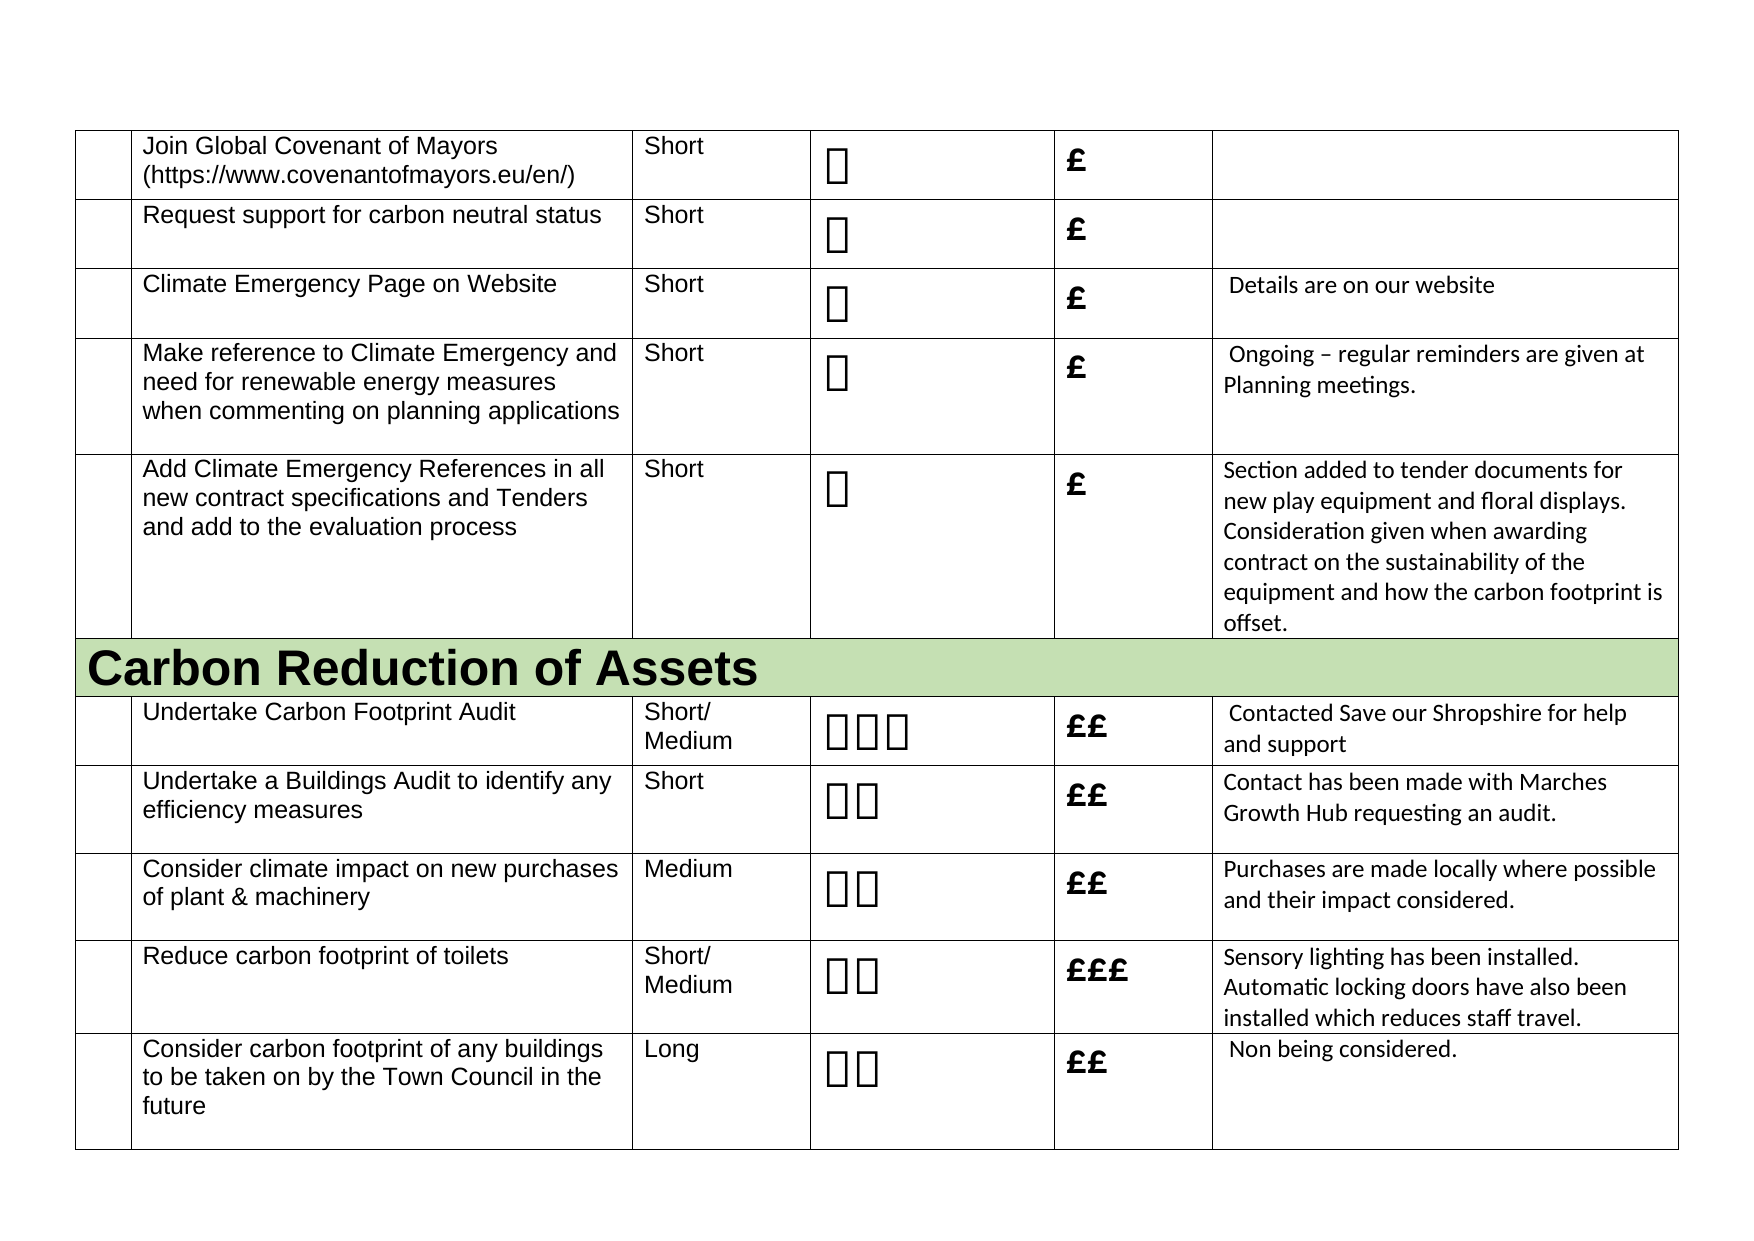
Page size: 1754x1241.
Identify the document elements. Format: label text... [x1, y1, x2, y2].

table_cell [76, 131, 131, 199]
table_cell Short [633, 269, 810, 337]
table_cell Short [633, 200, 810, 268]
table_cell ££ [1055, 697, 1212, 765]
table_cell Short/Medium [633, 941, 810, 1032]
table_cell Medium [633, 854, 810, 940]
table_cell Details are on our website [1213, 269, 1678, 337]
table_cell £ [1055, 269, 1212, 337]
table_cell Make reference to Climate Emergency and need for renewable energy measures when commenting on planning applications [132, 339, 632, 453]
table_cell  [811, 269, 1054, 337]
table_cell Non being considered. [1213, 1034, 1678, 1148]
table_cell Add Climate Emergency References in all new contract specifications and Tenders and add to the evaluation process [132, 455, 632, 638]
table_cell [76, 269, 131, 337]
table_cell Sensory lighting has been installed. Automatic locking doors have also been installed which reduces staff travel. [1213, 941, 1678, 1032]
table_cell £ [1055, 455, 1212, 638]
table_cell Join Global Covenant of Mayors (https://www.covenantofmayors.eu/en/) [132, 131, 632, 199]
table_cell Contacted Save our Shropshire for help and support [1213, 697, 1678, 765]
table_cell [76, 339, 131, 453]
table_cell  [811, 1034, 1054, 1148]
table_cell Reduce carbon footprint of toilets [132, 941, 632, 1032]
table_cell  [811, 455, 1054, 638]
table_cell Long [633, 1034, 810, 1148]
table_cell ££ [1055, 766, 1212, 853]
table_cell £ [1055, 200, 1212, 268]
table_cell Request support for carbon neutral status [132, 200, 632, 268]
table_cell Undertake Carbon Footprint Audit [132, 697, 632, 765]
table_cell  [811, 131, 1054, 199]
table_cell Short/Medium [633, 697, 810, 765]
table_cell ££ [1055, 1034, 1212, 1148]
table_cell Ongoing – regular reminders are given at Planning meetings. [1213, 339, 1678, 453]
table_cell [76, 200, 131, 268]
table_cell Consider carbon footprint of any buildings to be taken on by the Town Council in the future [132, 1034, 632, 1148]
table_cell  [811, 200, 1054, 268]
table_cell [76, 766, 131, 853]
table_cell [76, 1034, 131, 1148]
table_cell  [811, 339, 1054, 453]
table_cell Short [633, 131, 810, 199]
table_cell [76, 455, 131, 638]
table_cell £££ [1055, 941, 1212, 1032]
table_cell Undertake a Buildings Audit to identify any efficiency measures [132, 766, 632, 853]
table_cell Contact has been made with Marches Growth Hub requesting an audit. [1213, 766, 1678, 853]
table_cell [76, 697, 131, 765]
table_cell Consider climate impact on new purchases of plant & machinery [132, 854, 632, 940]
table_cell Short [633, 339, 810, 453]
table_cell  [811, 766, 1054, 853]
table_cell Section added to tender documents for new play equipment and floral displays. Consideration given when awarding contract on the sustainability of the equipment and how the carbon footprint is offset. [1213, 455, 1678, 638]
table_cell  [811, 941, 1054, 1032]
table_cell [76, 941, 131, 1032]
table_cell [1213, 131, 1678, 199]
table_cell Purchases are made locally where possible and their impact considered. [1213, 854, 1678, 940]
table_cell Carbon Reduction of Assets [76, 639, 1678, 696]
table_cell [1213, 200, 1678, 268]
table_cell  [811, 854, 1054, 940]
table_cell Short [633, 766, 810, 853]
table_cell [76, 854, 131, 940]
table_cell £ [1055, 131, 1212, 199]
table_cell ££ [1055, 854, 1212, 940]
table_cell  [811, 697, 1054, 765]
table_cell Short [633, 455, 810, 638]
table_cell £ [1055, 339, 1212, 453]
table_cell Climate Emergency Page on Website [132, 269, 632, 337]
